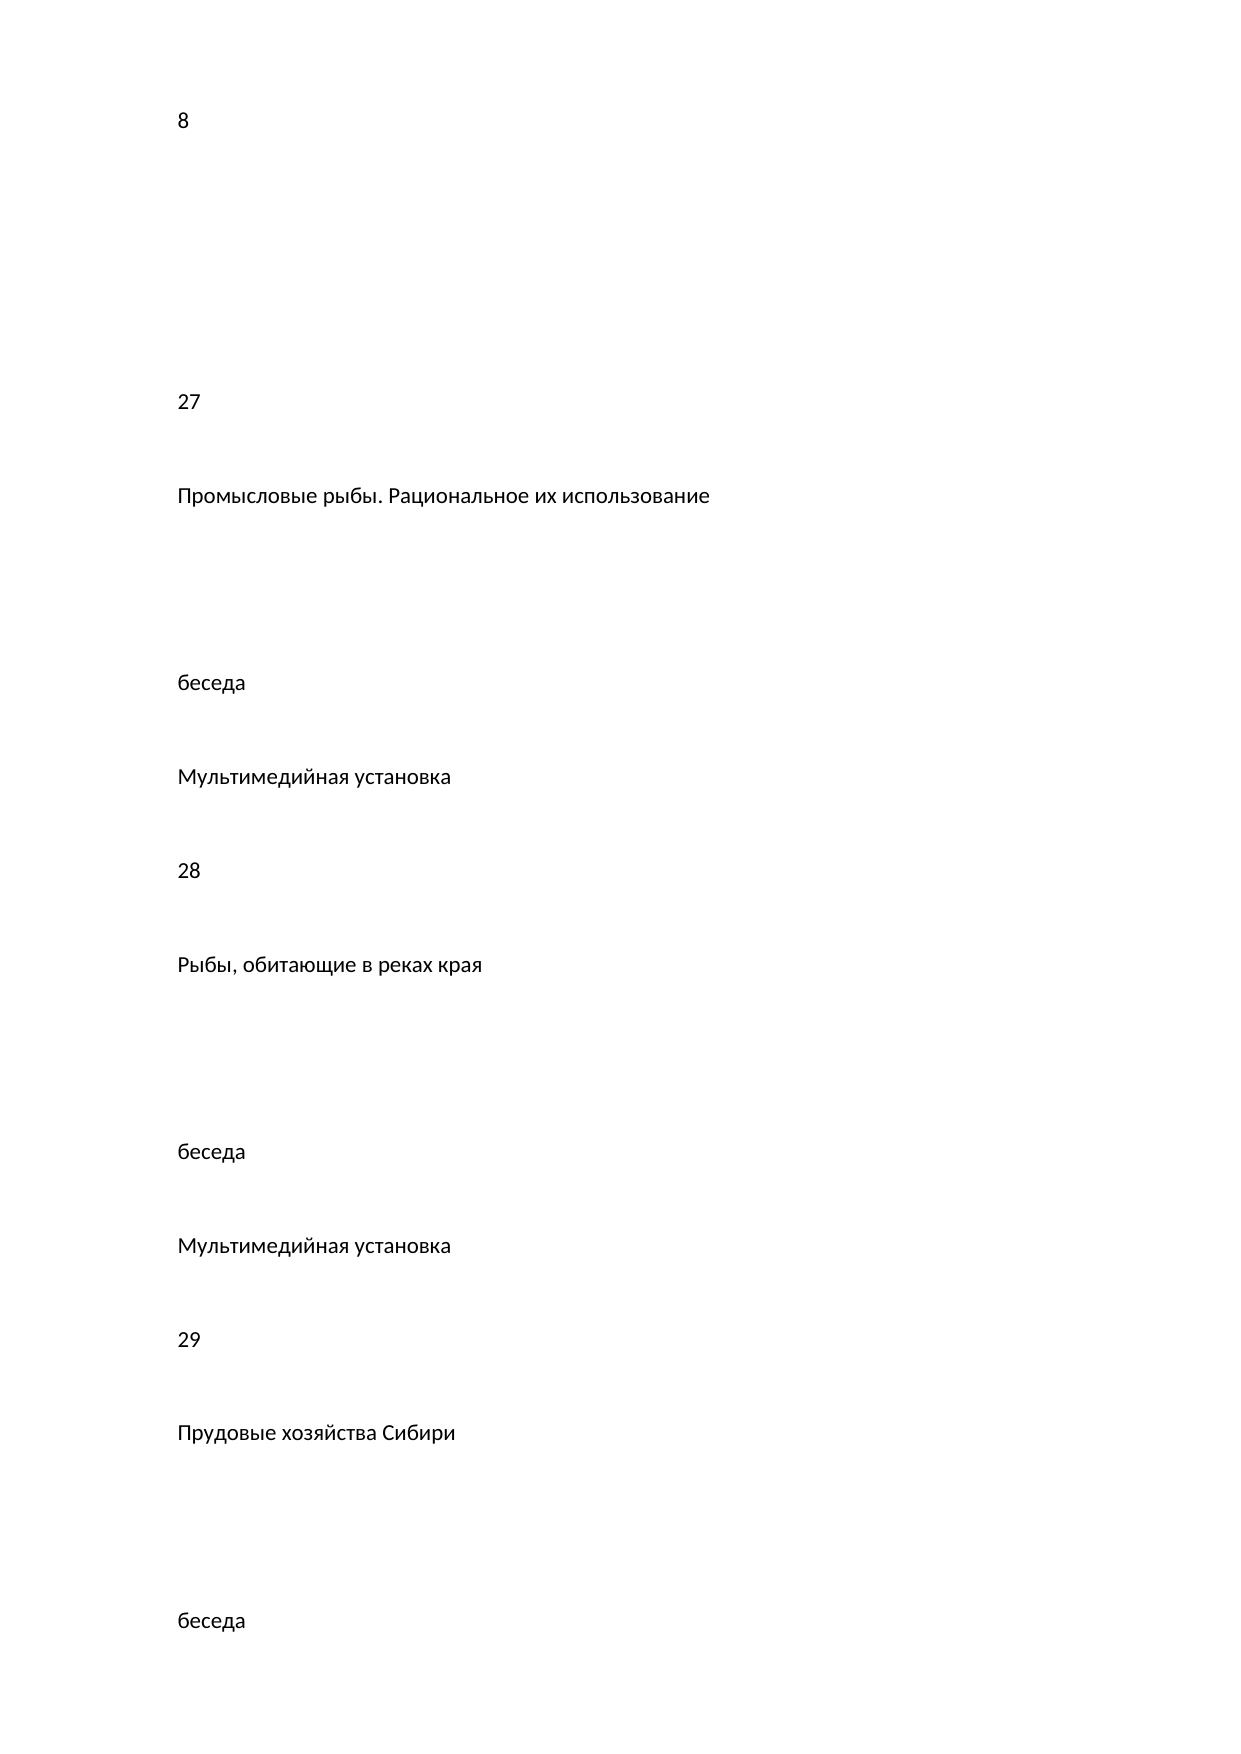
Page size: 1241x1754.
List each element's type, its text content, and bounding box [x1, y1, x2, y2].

text Рыбы, обитающие в реках края [177, 950, 1152, 978]
text Промысловые рыбы. Рациональное их использование [177, 481, 1152, 509]
text беседа [177, 1606, 1152, 1634]
text Прудовые хозяйства Сибири [177, 1418, 1152, 1446]
text Мультимедийная установка [177, 762, 1152, 790]
text 8 [177, 106, 1152, 134]
text 27 [177, 387, 1152, 415]
text Мультимедийная установка [177, 1231, 1152, 1259]
text беседа [177, 668, 1152, 696]
text беседа [177, 1137, 1152, 1165]
text 29 [177, 1325, 1152, 1353]
text 28 [177, 856, 1152, 884]
